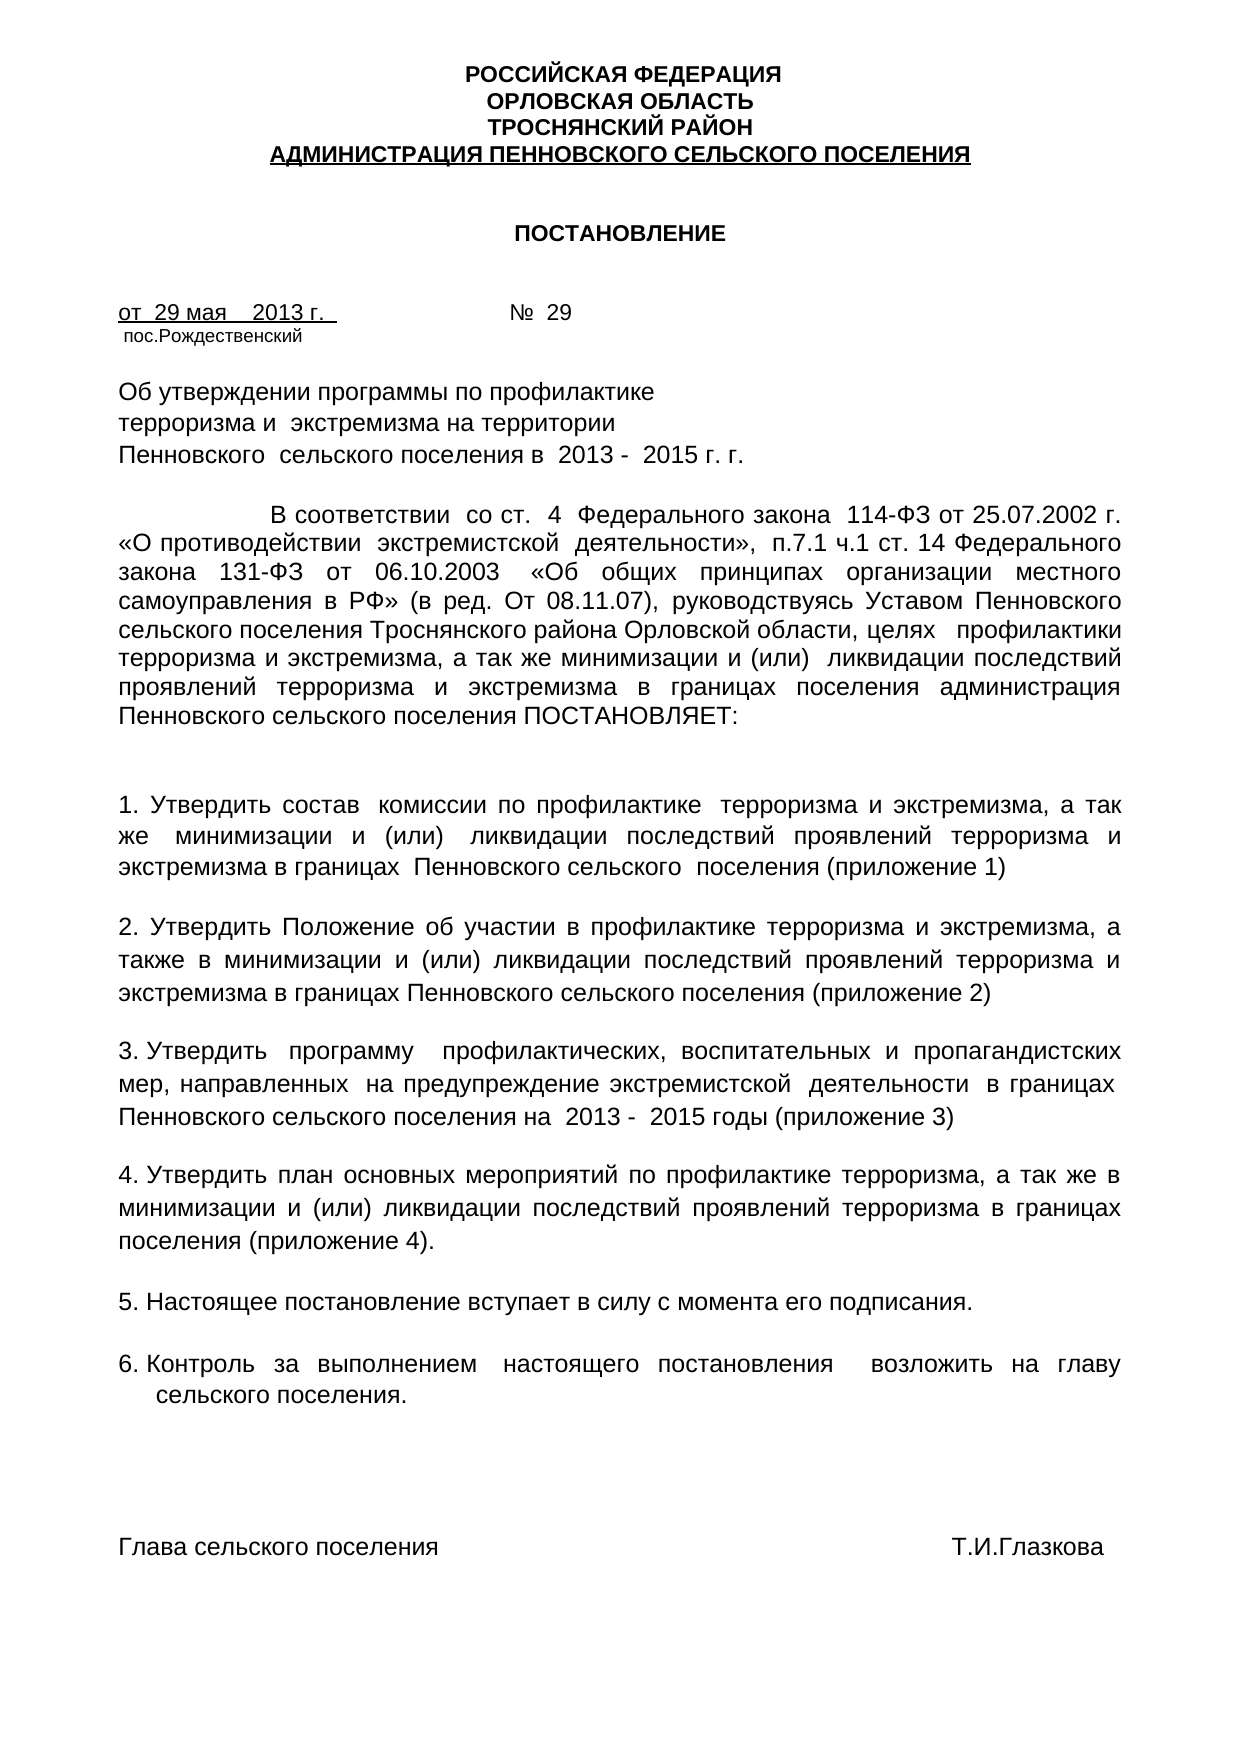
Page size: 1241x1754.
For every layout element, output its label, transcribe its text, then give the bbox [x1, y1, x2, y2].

text ТРОСНЯНСКИЙ РАЙОН [118, 114, 1122, 141]
text Пенновского сельского поселения в 2013 - 2015 г. г. [118, 437, 1122, 468]
text от 29 мая 2013 г. № 29 [118, 299, 1122, 325]
text ОРЛОВСКАЯ ОБЛАСТЬ [118, 88, 1122, 114]
text пос.Рождественский [118, 325, 1122, 347]
text АДМИНИСТРАЦИЯ ПЕННОВСКОГО СЕЛЬСКОГО ПОСЕЛЕНИЯ [118, 141, 1122, 167]
text 2. Утвердить Положение об участии в профилактике терроризма и экстремизма, а также в минимизации и (или) ликвидации последствий проявлений терроризма и экстремизма в границах Пенновского сельского поселения (приложение 2) [118, 912, 1122, 1007]
text 3. Утвердить программу профилактических, воспитательных и пропагандистских мер, направленных на предупреждение экстремистской деятельности в границах Пенновского сельского поселения на 2013 - 2015 годы (приложение 3) [118, 1036, 1122, 1131]
text терроризма и экстремизма на территории [118, 406, 1122, 437]
text 5. Настоящее постановление вступает в силу с момента его подписания. [118, 1284, 1122, 1316]
text 4. Утвердить план основных мероприятий по профилактике терроризма, а так же в минимизации и (или) ликвидации последствий проявлений терроризма в границах поселения (приложение 4). [118, 1160, 1122, 1255]
text РОССИЙСКАЯ ФЕДЕРАЦИЯ [118, 59, 1122, 88]
text 1. Утвердить состав комиссии по профилактике терроризма и экстремизма, а так же минимизации и (или) ликвидации последствий проявлений терроризма и экстремизма в границах Пенновского сельского поселения (приложение 1) [118, 787, 1122, 881]
text В соответствии со ст. 4 Федерального закона 114-ФЗ от 25.07.2002 г. «О противодействии экстремистской деятельности», п.7.1 ч.1 ст. 14 Федерального закона 131-ФЗ от 06.10.2003 «Об общих принципах организации местного самоуправления в РФ» (в ред. От 08.11.07), руководствуясь Уставом Пенновского сельского поселения Троснянского района Орловской области, целях профилактики терроризма и экстремизма, а так же минимизации и (или) ликвидации последствий проявлений терроризма и экстремизма в границах поселения администрация Пенновского сельского поселения ПОСТАНОВЛЯЕТ: [118, 499, 1122, 729]
text Глава сельского поселения Т.И.Глазкова [118, 1532, 1122, 1561]
text Об утверждении программы по профилактике [118, 374, 1122, 406]
text ПОСТАНОВЛЕНИЕ [118, 219, 1122, 246]
text 6. Контроль за выполнением настоящего постановления возложить на главу сельского поселения. [118, 1347, 1122, 1409]
